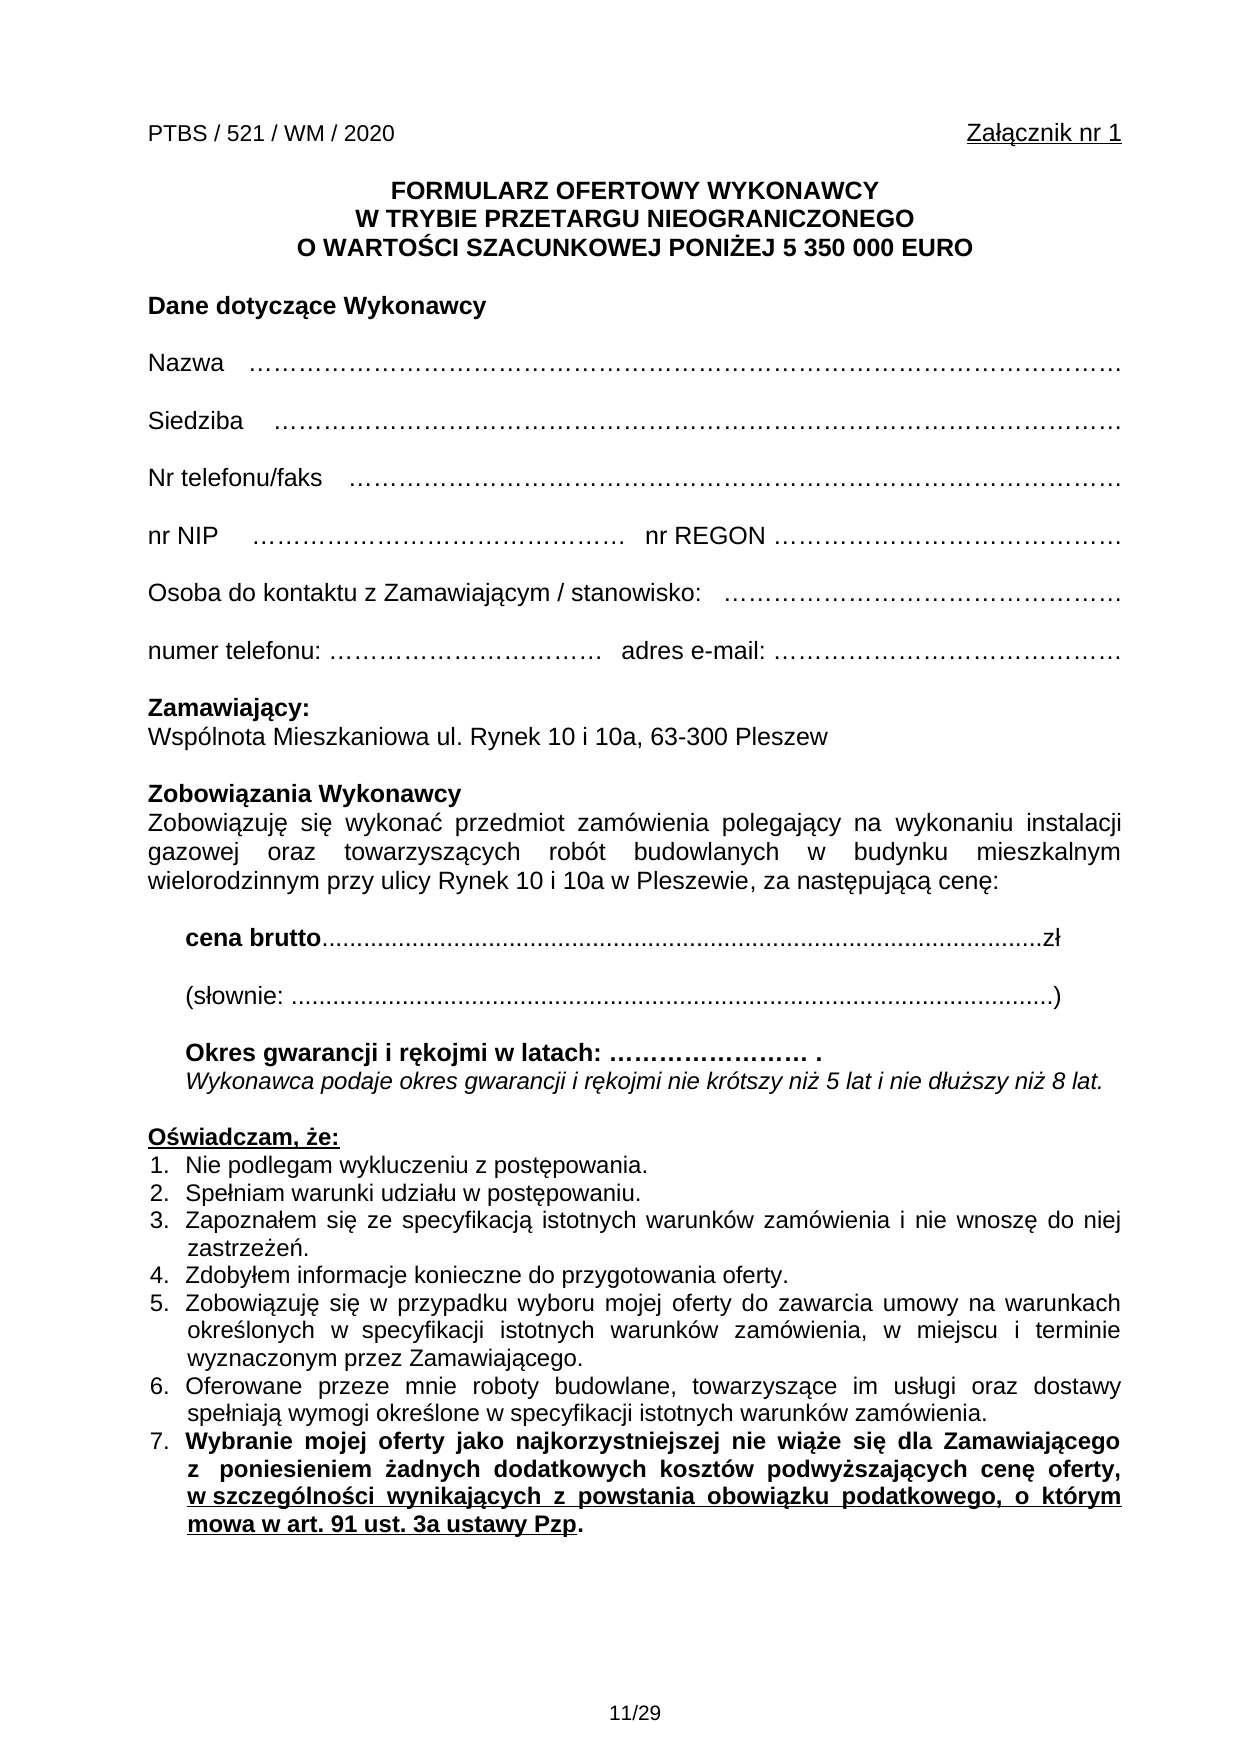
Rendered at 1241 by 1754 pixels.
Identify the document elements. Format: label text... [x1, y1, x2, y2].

text W TRYBIE PRZETARGU NIEOGRANICZONEGO [148, 204, 1122, 233]
text Wykonawca podaje okres gwarancji i rękojmi nie krótszy niż 5 lat i nie dłuższy niż 8 lat. [185, 1067, 1152, 1094]
text (słownie: ..............................................................................................................) [185, 981, 1122, 1009]
text numer telefonu: …………………………… adres e-mail: …………………………………… [148, 636, 1122, 664]
list Wybranie mojej oferty jako najkorzystniejszej nie wiąże się dla Zamawiającego z poniesieniem żadnych dodatkowych kosztów podwyższających cenę oferty, w szczególności wynikających z powstania obowiązku podatkowego, o którym mowa w art. 91 ust. 3a ustawy Pzp. [149, 1427, 1122, 1537]
text Siedziba ………………………………………………………………………………………… [148, 406, 1122, 434]
text Okres gwarancji i rękojmi w latach: …………………… . [185, 1038, 1122, 1067]
list Spełniam warunki udziału w postępowaniu. [149, 1178, 1122, 1206]
text cena brutto........................................................................................................zł [185, 923, 1122, 952]
text Osoba do kontaktu z Zamawiającym / stanowisko: ………………………………………… [148, 578, 1122, 607]
list Oferowane przeze mnie roboty budowlane, towarzyszące im usługi oraz dostawy spełniają wymogi określone w specyfikacji istotnych warunków zamówienia. [149, 1372, 1122, 1427]
list Zobowiązuję się w przypadku wyboru mojej oferty do zawarcia umowy na warunkach określonych w specyfikacji istotnych warunków zamówienia, w miejscu i terminie wyznaczonym przez Zamawiającego. [149, 1289, 1122, 1372]
list Zapoznałem się ze specyfikacją istotnych warunków zamówienia i nie wnoszę do niej zastrzeżeń. [149, 1206, 1122, 1261]
text Zobowiązania Wykonawcy [148, 779, 1122, 808]
text Nazwa …………………………………………………………………………………………… [148, 348, 1122, 377]
text Dane dotyczące Wykonawcy [148, 291, 1122, 319]
text nr NIP ……………………………………… nr REGON …………………………………… [148, 521, 1122, 549]
text Oświadczam, że: [148, 1123, 1122, 1151]
text Wspólnota Mieszkaniowa ul. Rynek 10 i 10a, 63-300 Pleszew [148, 722, 1122, 751]
text Zamawiający: [148, 693, 1122, 722]
text Zobowiązuję się wykonać przedmiot zamówienia polegający na wykonaniu instalacji gazowej oraz towarzyszących robót budowlanych w budynku mieszkalnym wielorodzinnym przy ulicy Rynek 10 i 10a w Pleszewie, za następującą cenę: [148, 808, 1122, 894]
text O WARTOŚCI SZACUNKOWEJ PONIŻEJ 5 350 000 EURO [148, 233, 1122, 262]
list Nie podlegam wykluczeniu z postępowania. [149, 1151, 1122, 1178]
text PTBS / 521 / WM / 2020 Załącznik nr 1 [148, 118, 1122, 147]
text Nr telefonu/faks ………………………………………………………………………………… [148, 463, 1122, 492]
text FORMULARZ OFERTOWY WYKONAWCY [148, 176, 1122, 204]
list Zdobyłem informacje konieczne do przygotowania oferty. [149, 1261, 1122, 1289]
